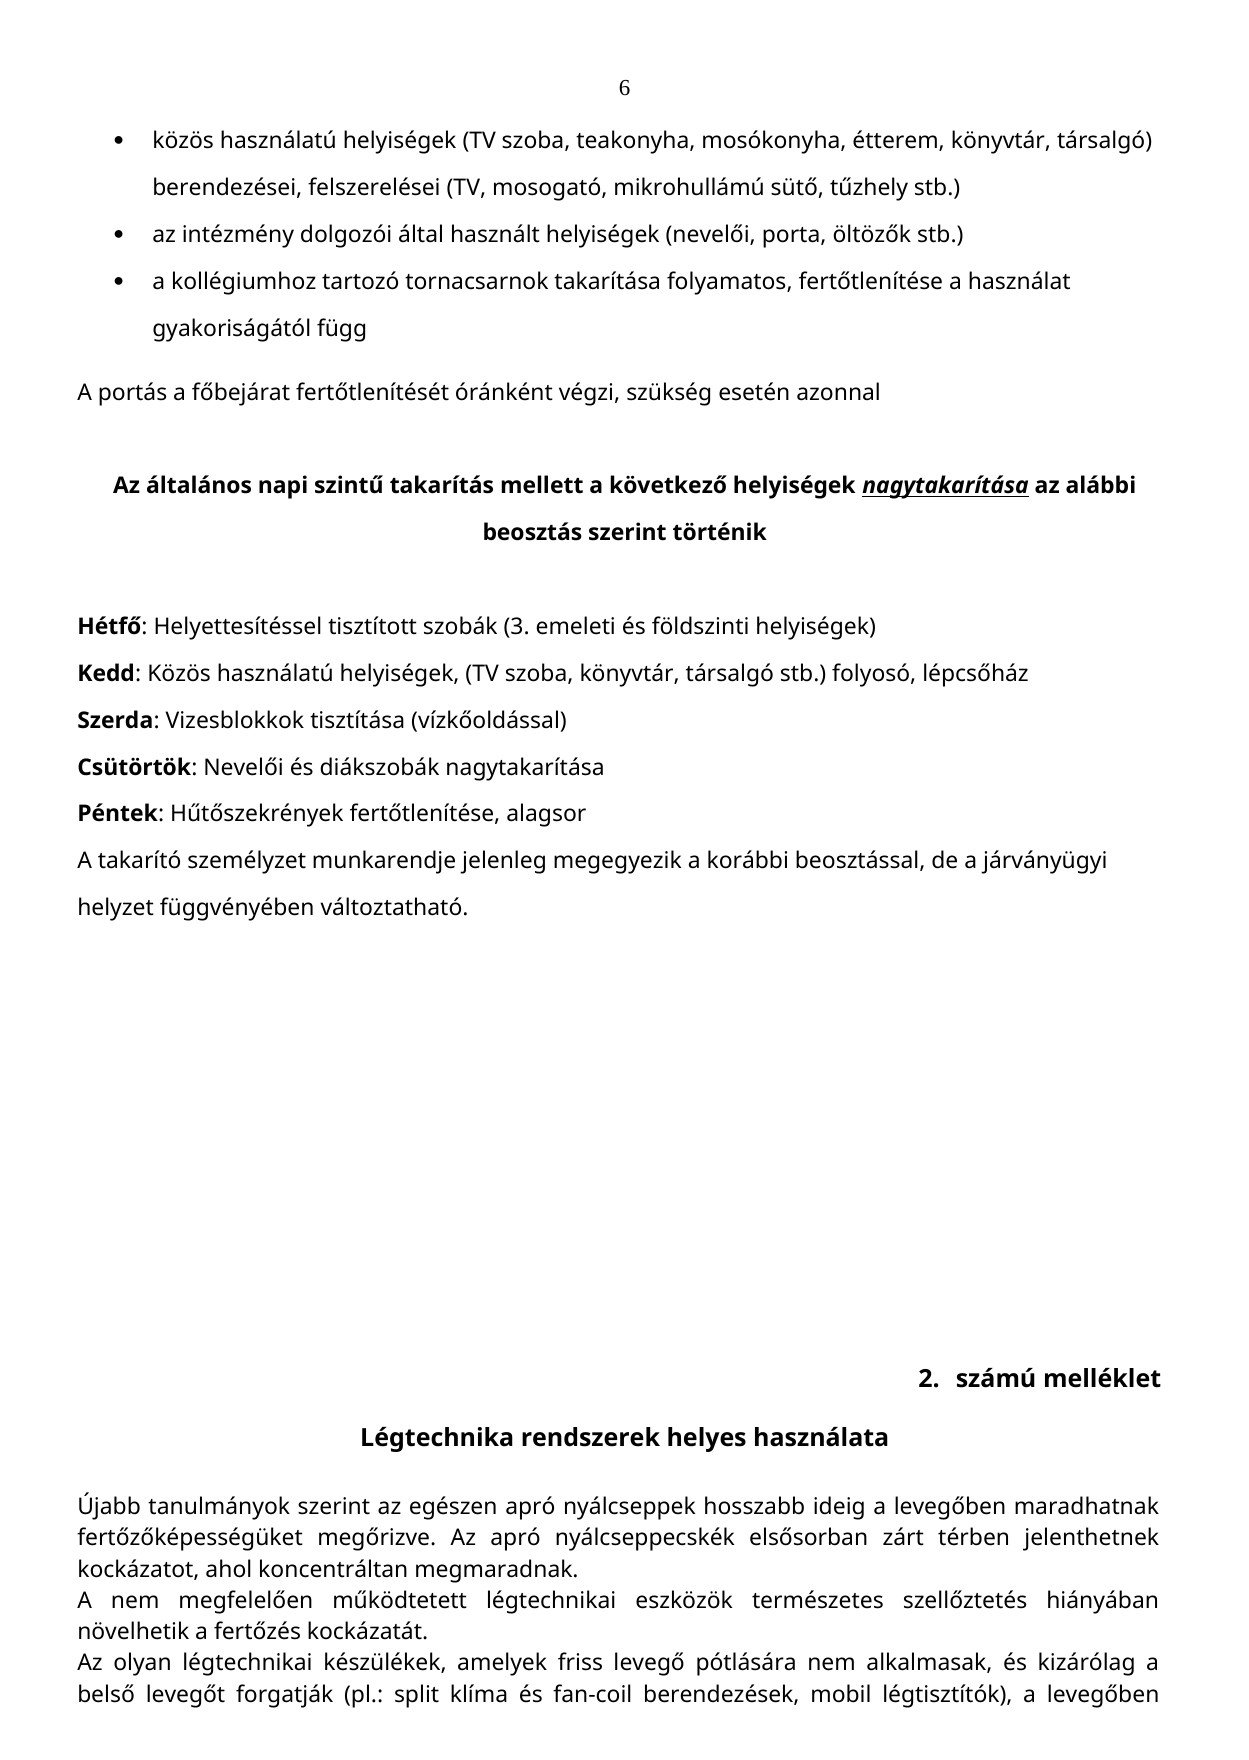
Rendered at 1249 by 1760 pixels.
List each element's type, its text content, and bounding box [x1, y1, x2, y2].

text A nem megfelelően működtetett légtechnikai eszközök természetes szellőztetés hiányában növelhetik a fertőzés kockázatát. [77, 1584, 1160, 1646]
text A portás a főbejárat fertőtlenítését óránként végzi, szükség esetén azonnal [77, 375, 1172, 407]
subtitle Légtechnika rendszerek helyes használata [144, 1419, 1105, 1453]
list az intézmény dolgozói által használt helyiségek (nevelői, porta, öltözők stb.) [114, 218, 1172, 249]
text Kedd: Közös használatú helyiségek, (TV szoba, könyvtár, társalgó stb.) folyosó, lépcsőház [77, 657, 1172, 688]
text A takarító személyzet munkarendje jelenleg megegyezik a korábbi beosztással, de a járványügyi helyzet függvényében változtatható. [77, 844, 1172, 922]
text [77, 1646, 1161, 1709]
text Hétfő: Helyettesítéssel tisztított szobák (3. emeleti és földszinti helyiségek) [77, 610, 1172, 641]
text Szerda: Vizesblokkok tisztítása (vízkőoldással) [77, 703, 1172, 735]
list közös használatú helyiségek (TV szoba, teakonyha, mosókonyha, étterem, könyvtár, társalgó) berendezései, felszerelései (TV, mosogató, mikrohullámú sütő, tűzhely stb.) [114, 124, 1172, 202]
text Péntek: Hűtőszekrények fertőtlenítése, alagsor [77, 797, 1172, 828]
list számú melléklet [77, 1361, 1161, 1395]
text Újabb tanulmányok szerint az egészen apró nyálcseppek hosszabb ideig a levegőben maradhatnak fertőzőképességüket megőrizve. Az apró nyálcseppecskék elsősorban zárt térben jelenthetnek kockázatot, ahol koncentráltan megmaradnak. [77, 1490, 1160, 1584]
list a kollégiumhoz tartozó tornacsarnok takarítása folyamatos, fertőtlenítése a használat gyakoriságától függ [114, 265, 1172, 343]
text Az általános napi szintű takarítás mellett a következő helyiségek nagytakarítása az alábbi beosztás szerint történik [77, 469, 1172, 547]
text Csütörtök: Nevelői és diákszobák nagytakarítása [77, 750, 1172, 782]
